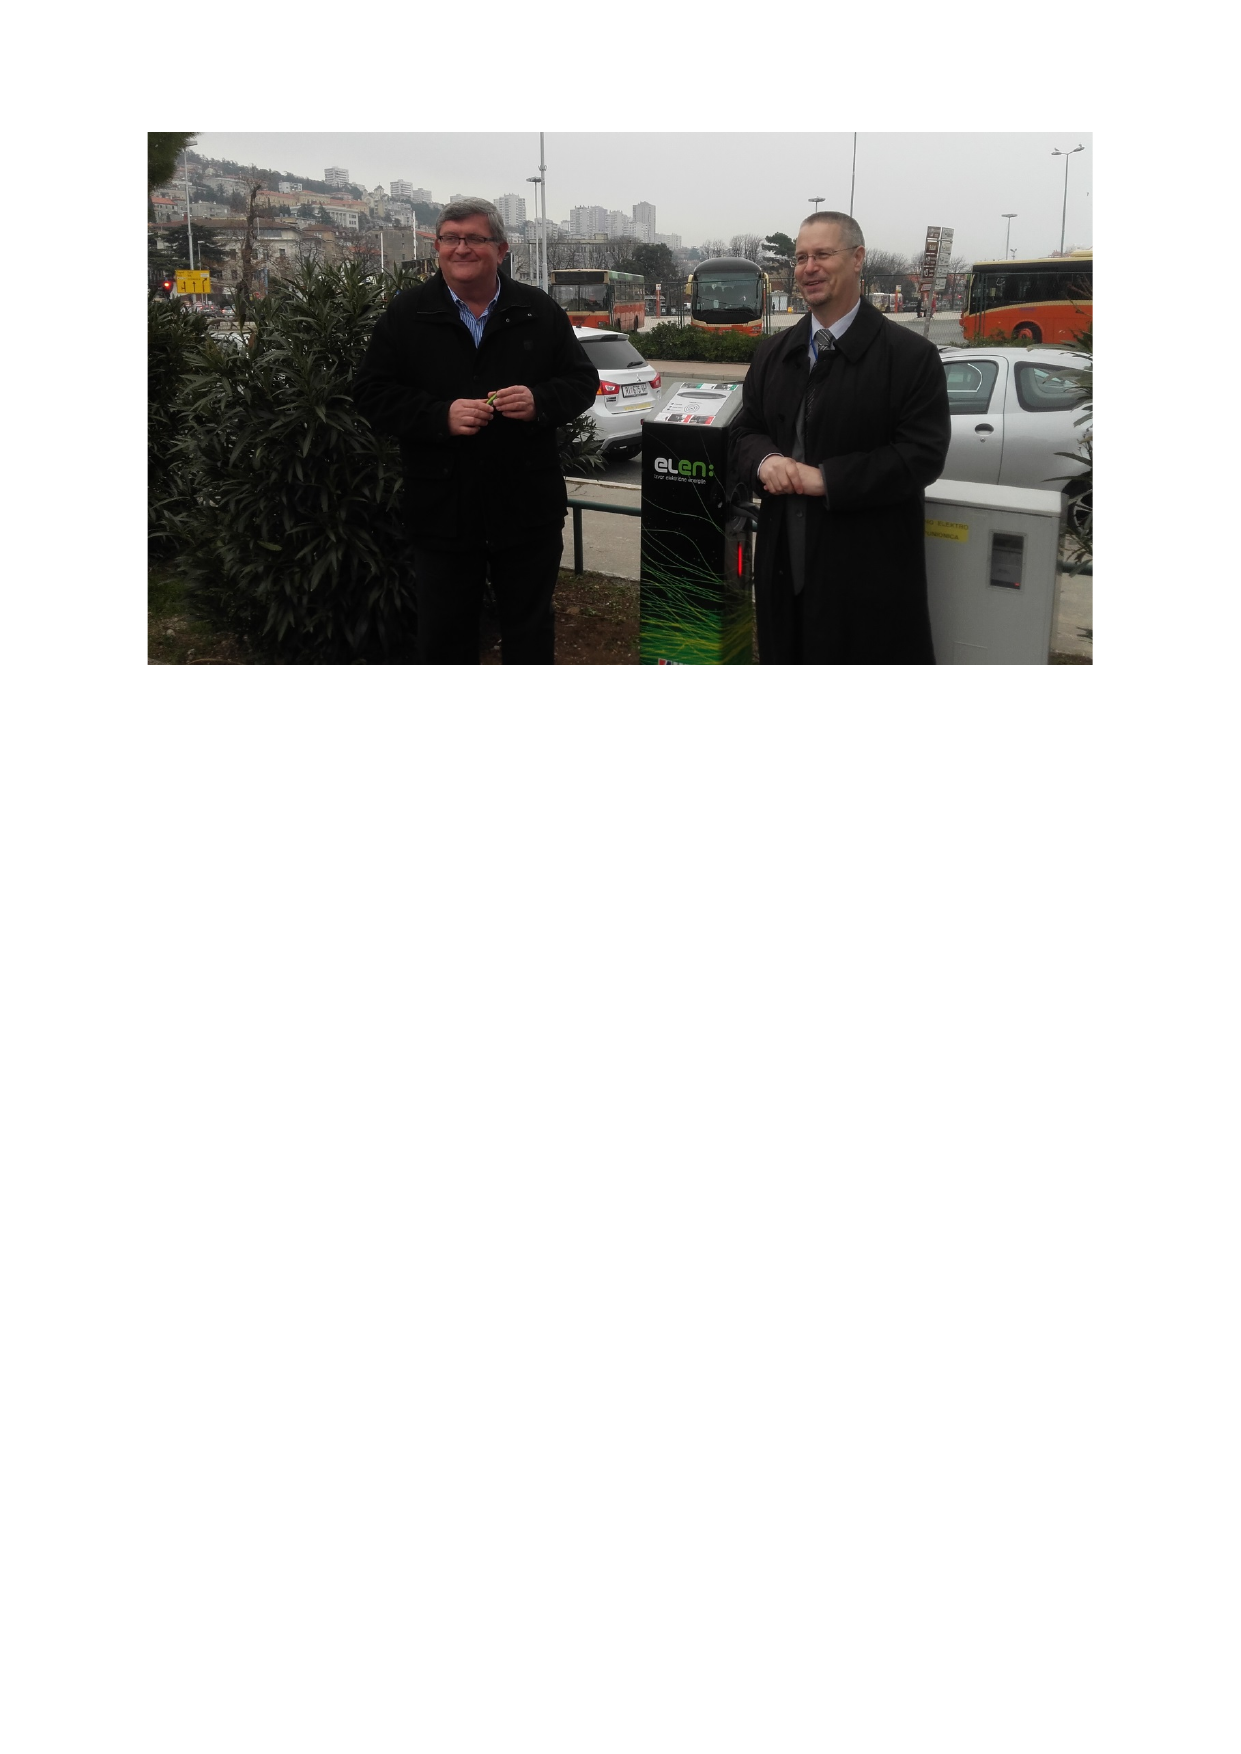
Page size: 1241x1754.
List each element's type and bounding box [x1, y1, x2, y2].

picture [147, 132, 1093, 665]
